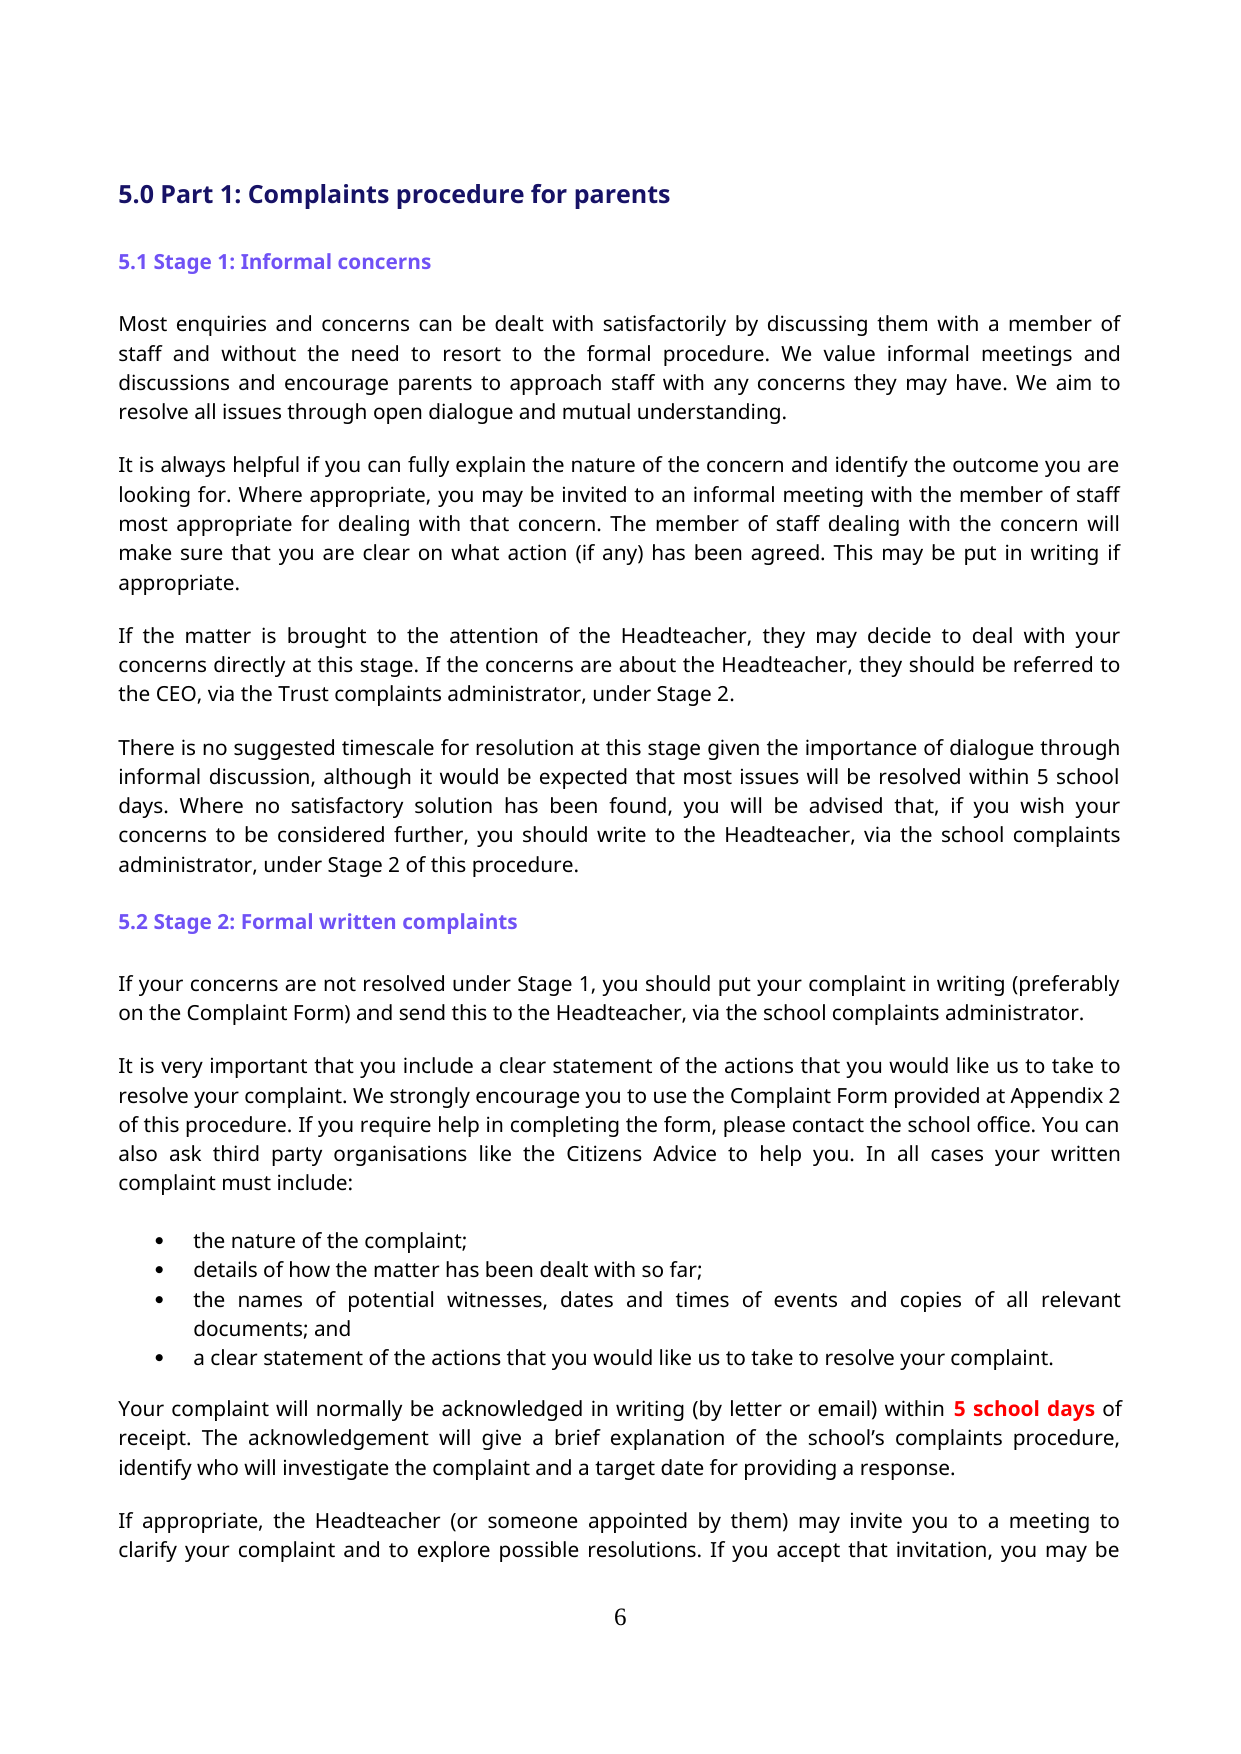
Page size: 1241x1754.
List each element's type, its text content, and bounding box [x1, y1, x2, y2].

text There is no suggested timescale for resolution at this stage given the importance of dialogue through informal discussion, although it would be expected that most issues will be resolved within 5 school days. Where no satisfactory solution has been found, you will be advised that, if you wish your concerns to be considered further, you should write to the Headteacher, via the school complaints administrator, under Stage 2 of this procedure. [118, 733, 1122, 878]
list the nature of the complaint; [156, 1226, 1122, 1255]
text If the matter is brought to the attention of the Headteacher, they may decide to deal with your concerns directly at this stage. If the concerns are about the Headteacher, they should be referred to the CEO, via the Trust complaints administrator, under Stage 2. [118, 621, 1122, 708]
list a clear statement of the actions that you would like us to take to resolve your complaint. [156, 1343, 1122, 1372]
text Your complaint will normally be acknowledged in writing (by letter or email) within 5 school days of receipt. The acknowledgement will give a brief explanation of the school’s complaints procedure, identify who will investigate the complaint and a target date for providing a response. [118, 1394, 1122, 1481]
text It is very important that you include a clear statement of the actions that you would like us to take to resolve your complaint. We strongly encourage you to use the Complaint Form provided at Appendix 2 of this procedure. If you require help in completing the form, please contact the school office. You can also ask third party organisations like the Citizens Advice to help you. In all cases your written complaint must include: [118, 1051, 1122, 1197]
list details of how the matter has been dealt with so far; [156, 1256, 1122, 1284]
text Most enquiries and concerns can be dealt with satisfactorily by discussing them with a member of staff and without the need to resort to the formal procedure. We value informal meetings and discussions and encourage parents to approach staff with any concerns they may have. We aim to resolve all issues through open dialogue and mutual understanding. [118, 309, 1122, 426]
text It is always helpful if you can fully explain the nature of the concern and identify the outcome you are looking for. Where appropriate, you may be invited to an informal meeting with the member of staff most appropriate for dealing with that concern. The member of staff dealing with the concern will make sure that you are clear on what action (if any) has been agreed. This may be put in writing if appropriate. [118, 451, 1122, 596]
text 5.0 Part 1: Complaints procedure for parents [118, 177, 1122, 211]
text 5.2 Stage 2: Formal written complaints [118, 907, 1122, 935]
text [118, 1506, 1122, 1564]
text If your concerns are not resolved under Stage 1, you should put your complaint in writing (preferably on the Complaint Form) and send this to the Headteacher, via the school complaints administrator. [118, 969, 1122, 1027]
text 5.1 Stage 1: Informal concerns [118, 247, 1122, 276]
list the names of potential witnesses, dates and times of events and copies of all relevant documents; and [156, 1285, 1122, 1343]
